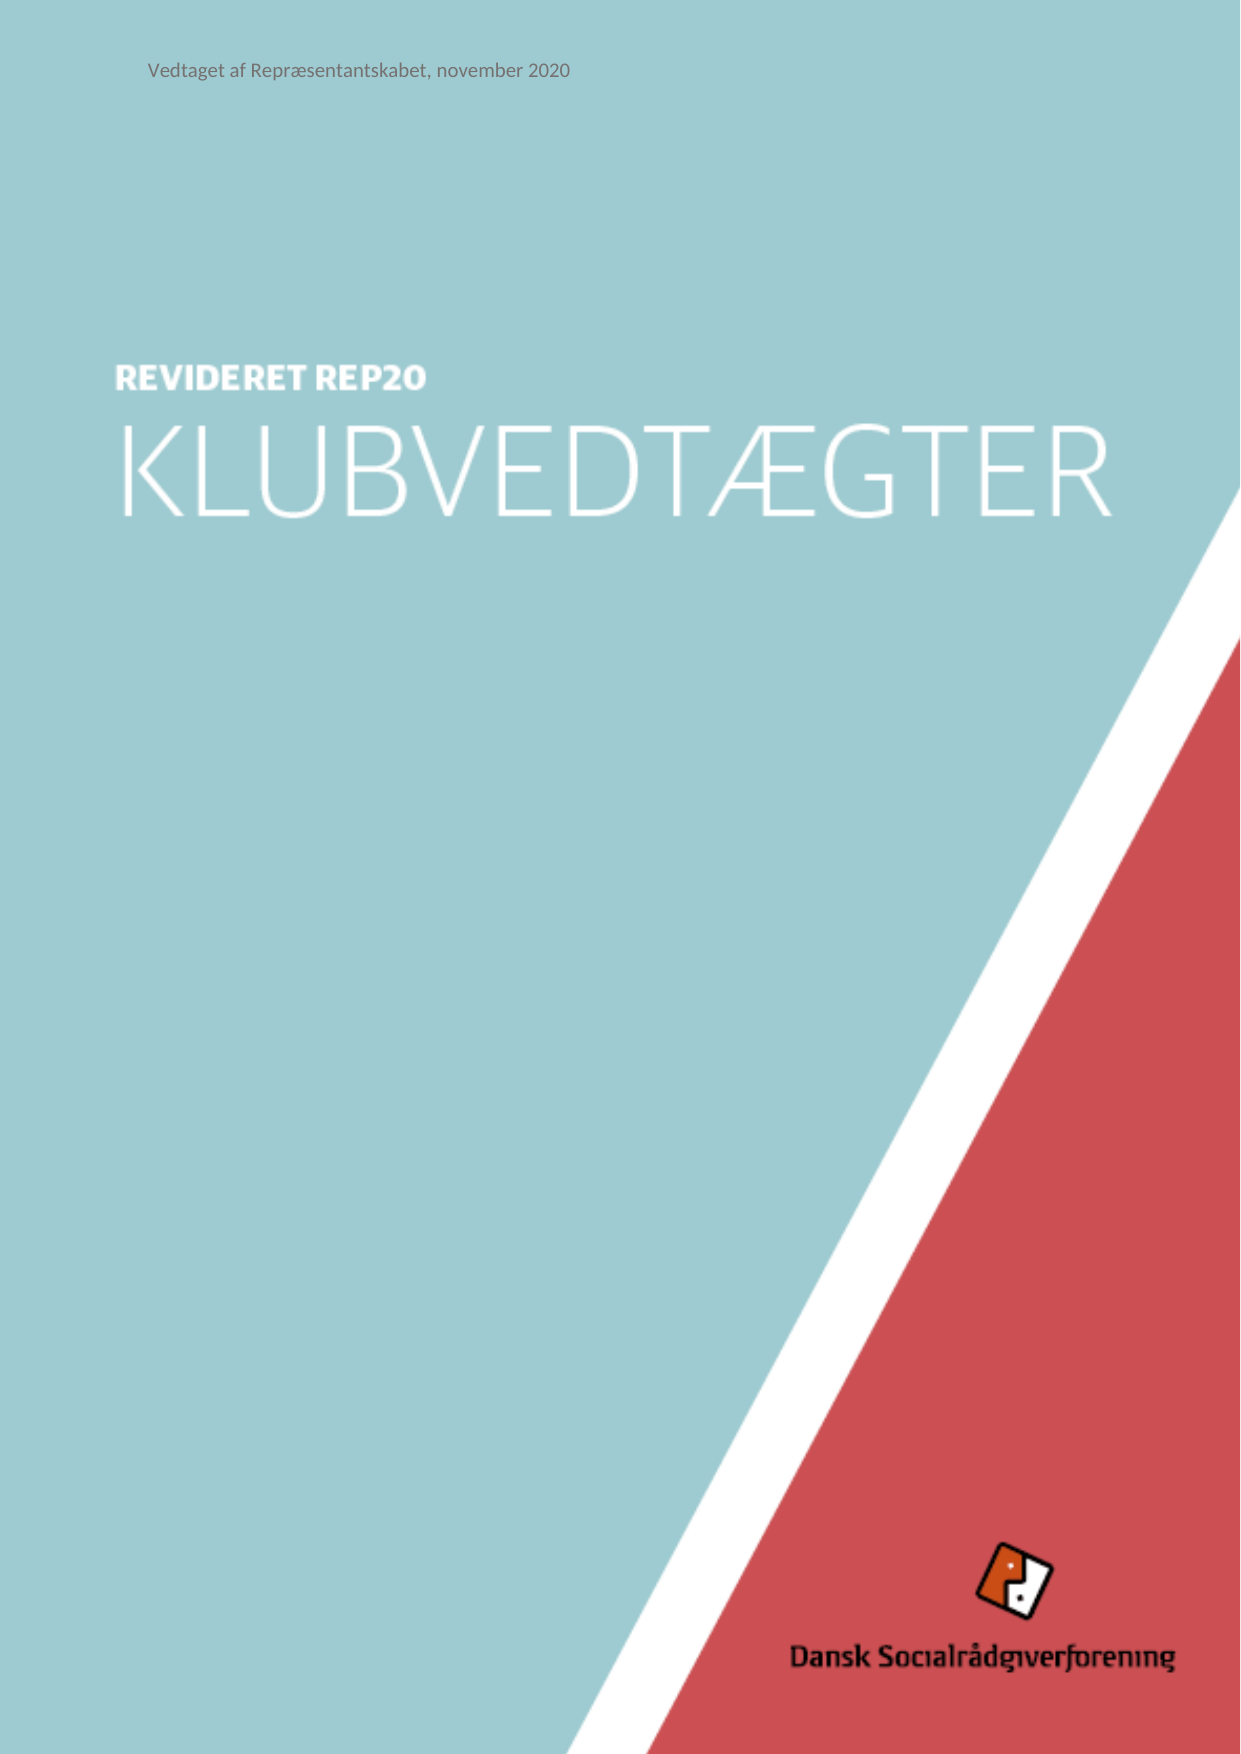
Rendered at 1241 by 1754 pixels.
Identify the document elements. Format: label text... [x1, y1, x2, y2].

table_header Vedtaget af Repræsentantskabet, november 2020 [148, 57, 636, 210]
picture [0, 0, 1241, 1754]
